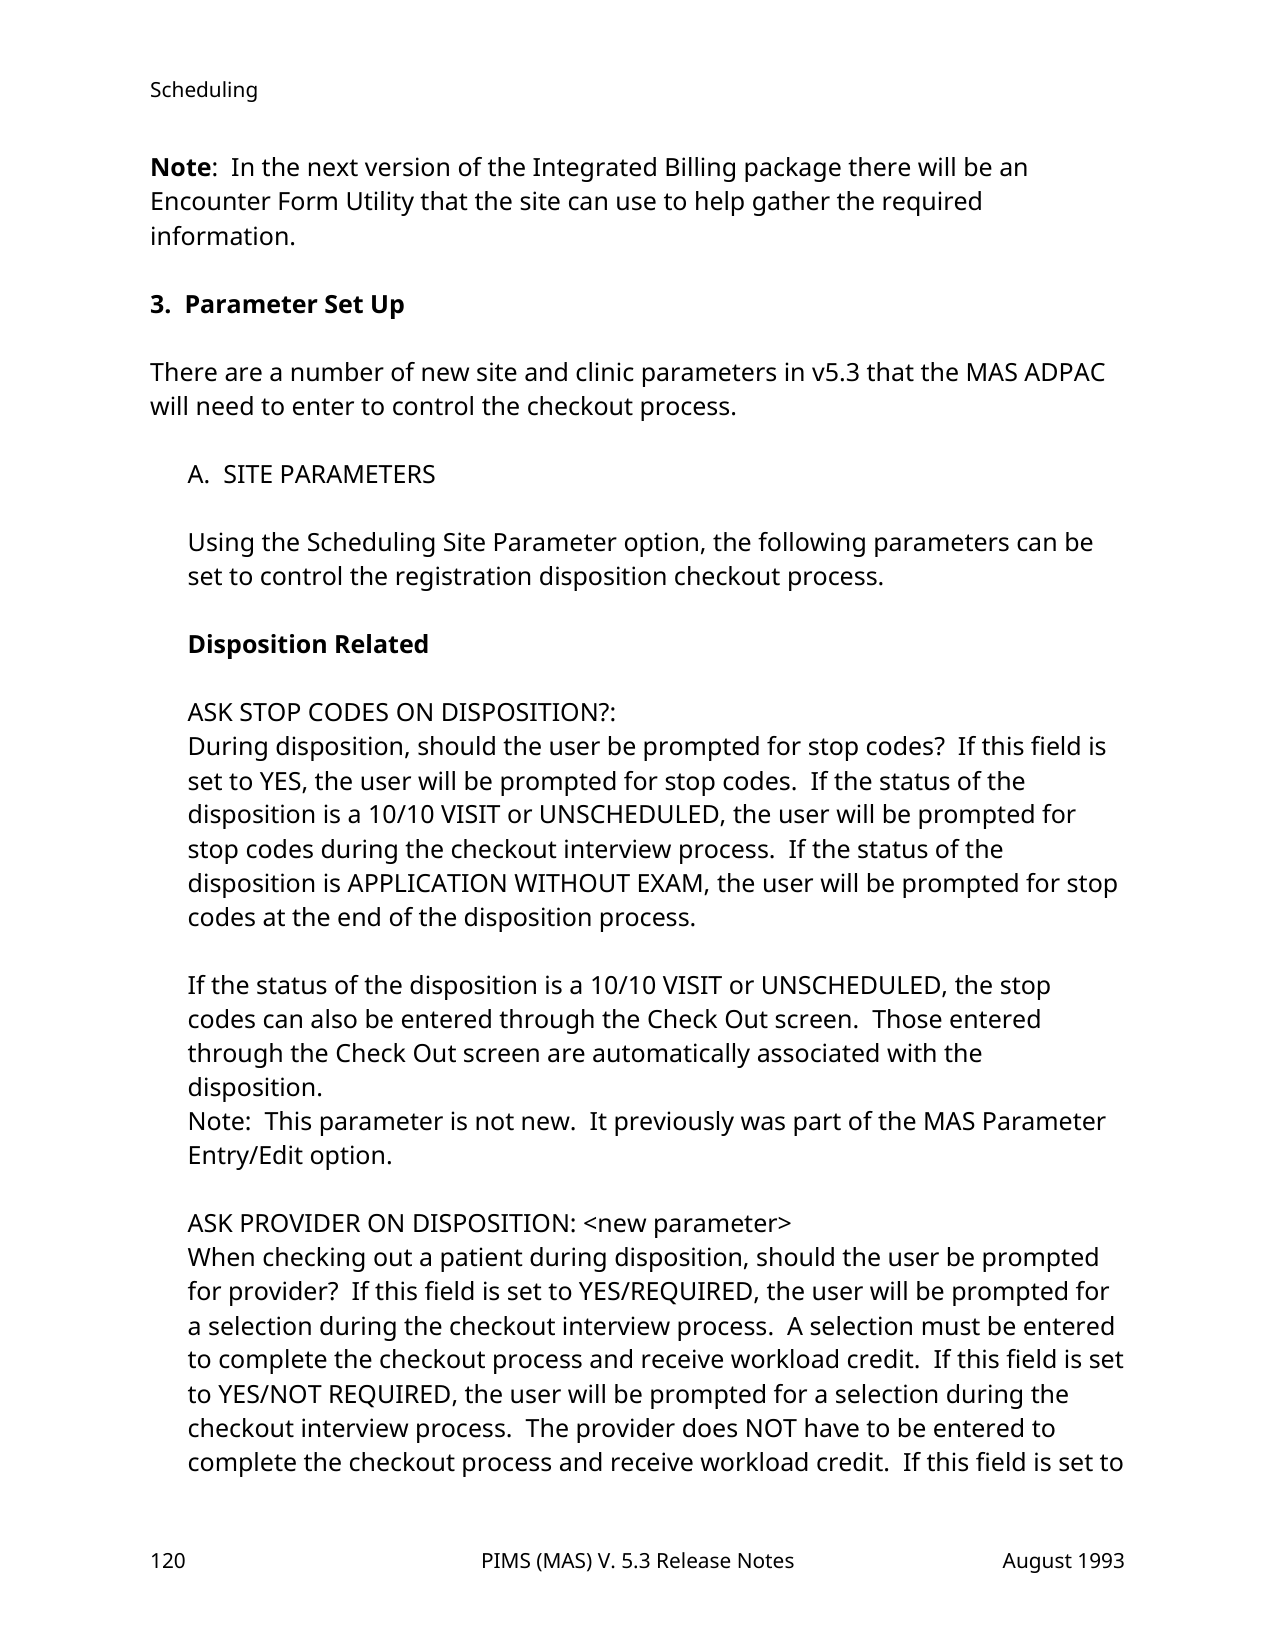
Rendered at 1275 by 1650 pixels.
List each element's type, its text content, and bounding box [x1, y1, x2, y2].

text Using the Scheduling Site Parameter option, the following parameters can be set to control the registration disposition checkout process. [187, 525, 1125, 593]
text Disposition Related [187, 627, 1125, 661]
text ASK STOP CODES ON DISPOSITION?: [187, 695, 1125, 729]
text If the status of the disposition is a 10/10 VISIT or UNSCHEDULED, the stop codes can also be entered through the Check Out screen. Those entered through the Check Out screen are automatically associated with the disposition. [187, 967, 1125, 1104]
text Note: In the next version of the Integrated Billing package there will be an Encounter Form Utility that the site can use to help gather the required information. [150, 150, 1125, 252]
text During disposition, should the user be prompted for stop codes? If this field is set to YES, the user will be prompted for stop codes. If the status of the disposition is a 10/10 VISIT or UNSCHEDULED, the user will be prompted for stop codes during the checkout interview process. If the status of the disposition is APPLICATION WITHOUT EXAM, the user will be prompted for stop codes at the end of the disposition process. [187, 729, 1125, 933]
text There are a number of new site and clinic parameters in v5.3 that the MAS ADPAC will need to enter to control the checkout process. [150, 354, 1125, 422]
text ASK PROVIDER ON DISPOSITION: <new parameter> [187, 1206, 1125, 1240]
text A. SITE PARAMETERS [187, 457, 1125, 491]
text 3. Parameter Set Up [150, 286, 1125, 320]
text Note: This parameter is not new. It previously was part of the MAS Parameter Entry/Edit option. [187, 1104, 1125, 1172]
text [187, 1240, 1125, 1478]
